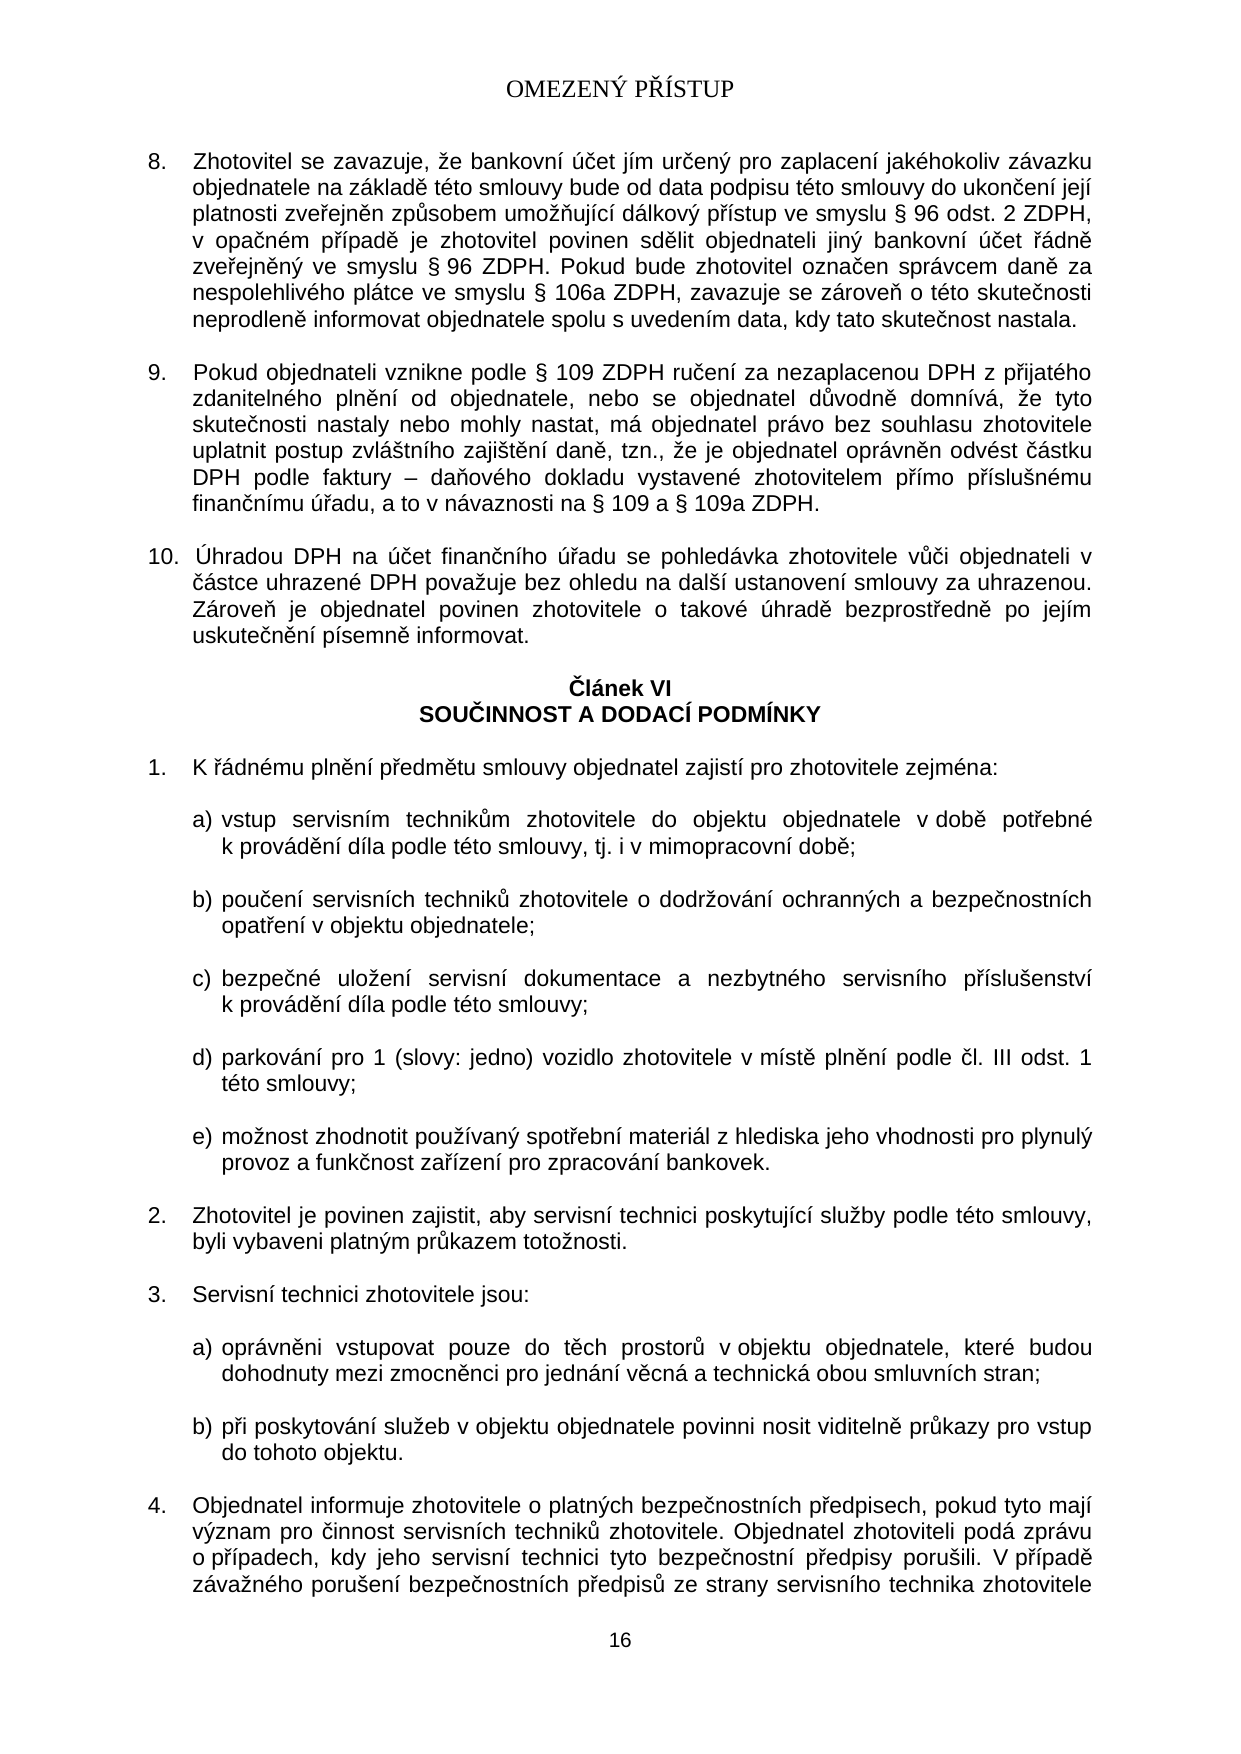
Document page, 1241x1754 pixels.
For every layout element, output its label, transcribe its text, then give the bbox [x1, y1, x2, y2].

list poučení servisních techniků zhotovitele o dodržování ochranných a bezpečnostních opatření v objektu objednatele; [192, 886, 1093, 938]
list vstup servisním technikům zhotovitele do objektu objednatele v době potřebné k provádění díla podle této smlouvy, tj. i v mimopracovní době; [192, 806, 1093, 859]
text Článek VI [148, 675, 1093, 701]
list Zhotovitel se zavazuje, že bankovní účet jím určený pro zaplacení jakéhokoliv závazku objednatele na základě této smlouvy bude od data podpisu této smlouvy do ukončení její platnosti zveřejněn způsobem umožňující dálkový přístup ve smyslu § 96 odst. 2 ZDPH, v opačném případě je zhotovitel povinen sdělit objednateli jiný bankovní účet řádně zveřejněný ve smyslu § 96 ZDPH. Pokud bude zhotovitel označen správcem daně za nespolehlivého plátce ve smyslu § 106a ZDPH, zavazuje se zároveň o této skutečnosti neprodleně informovat objednatele spolu s uvedením data, kdy tato skutečnost nastala. [148, 148, 1093, 332]
list Pokud objednateli vznikne podle § 109 ZDPH ručení za nezaplacenou DPH z přijatého zdanitelného plnění od objednatele, nebo se objednatel důvodně domnívá, že tyto skutečnosti nastaly nebo mohly nastat, má objednatel právo bez souhlasu zhotovitele uplatnit postup zvláštního zajištění daně, tzn., že je objednatel oprávněn odvést částku DPH podle faktury – daňového dokladu vystavené zhotovitelem přímo příslušnému finančnímu úřadu, a to v návaznosti na § 109 a § 109a ZDPH. [148, 358, 1093, 517]
list Servisní technici zhotovitele jsou: [148, 1281, 1093, 1307]
list parkování pro 1 (slovy: jedno) vozidlo zhotovitele v místě plnění podle čl. III odst. 1 této smlouvy; [192, 1044, 1093, 1096]
list možnost zhodnotit používaný spotřební materiál z hlediska jeho vhodnosti pro plynulý provoz a funkčnost zařízení pro zpracování bankovek. [192, 1123, 1093, 1175]
text SOUČINNOST A DODACÍ PODMÍNKY [148, 701, 1093, 727]
list Úhradou DPH na účet finančního úřadu se pohledávka zhotovitele vůči objednateli v částce uhrazené DPH považuje bez ohledu na další ustanovení smlouvy za uhrazenou. Zároveň je objednatel povinen zhotovitele o takové úhradě bezprostředně po jejím uskutečnění písemně informovat. [148, 543, 1093, 648]
list bezpečné uložení servisní dokumentace a nezbytného servisního příslušenství k provádění díla podle této smlouvy; [192, 964, 1093, 1017]
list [148, 1492, 1093, 1597]
list Zhotovitel je povinen zajistit, aby servisní technici poskytující služby podle této smlouvy, byli vybaveni platným průkazem totožnosti. [148, 1202, 1093, 1254]
list při poskytování služeb v objektu objednatele povinni nosit viditelně průkazy pro vstup do tohoto objektu. [192, 1413, 1093, 1465]
list K řádnému plnění předmětu smlouvy objednatel zajistí pro zhotovitele zejména: [148, 754, 1093, 780]
list oprávněni vstupovat pouze do těch prostorů v objektu objednatele, které budou dohodnuty mezi zmocněnci pro jednání věcná a technická obou smluvních stran; [192, 1333, 1093, 1386]
